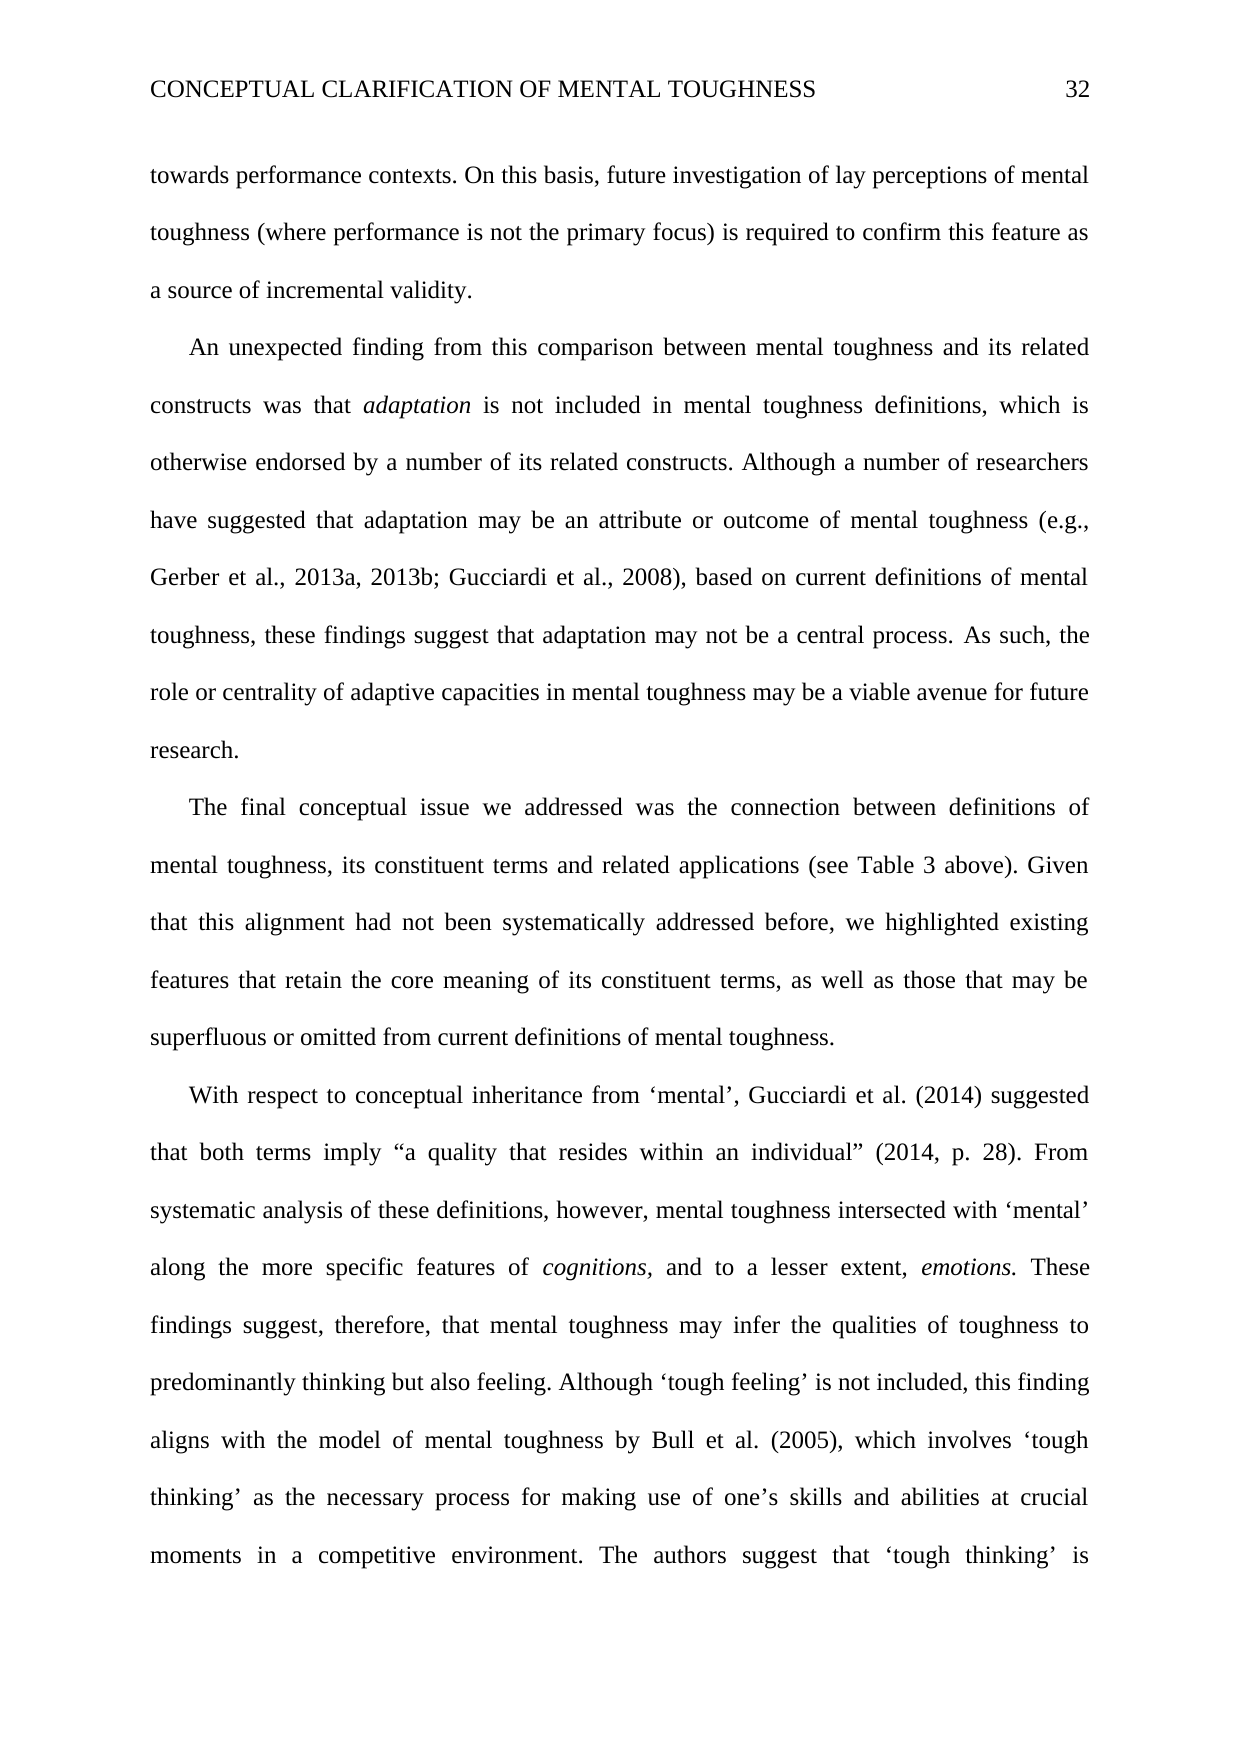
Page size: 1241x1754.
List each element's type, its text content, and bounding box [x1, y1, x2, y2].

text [150, 160, 1090, 304]
text The final conceptual issue we addressed was the connection between definitions of mental toughness, its constituent terms and related applications (see Table 3 above). Given that this alignment had not been systematically addressed before, we highlighted existing features that retain the core meaning of its constituent terms, as well as those that may be superfluous or omitted from current definitions of mental toughness. [150, 792, 1090, 1051]
text An unexpected finding from this comparison between mental toughness and its related constructs was that adaptation is not included in mental toughness definitions, which is otherwise endorsed by a number of its related constructs. Although a number of researchers have suggested that adaptation may be an attribute or outcome of mental toughness (e.g., Gerber et al., 2013a, 2013b; Gucciardi et al., 2008), based on current definitions of mental toughness, these findings suggest that adaptation may not be a central process. As such, the role or centrality of adaptive capacities in mental toughness may be a viable avenue for future research. [150, 332, 1090, 764]
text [150, 1080, 1090, 1569]
